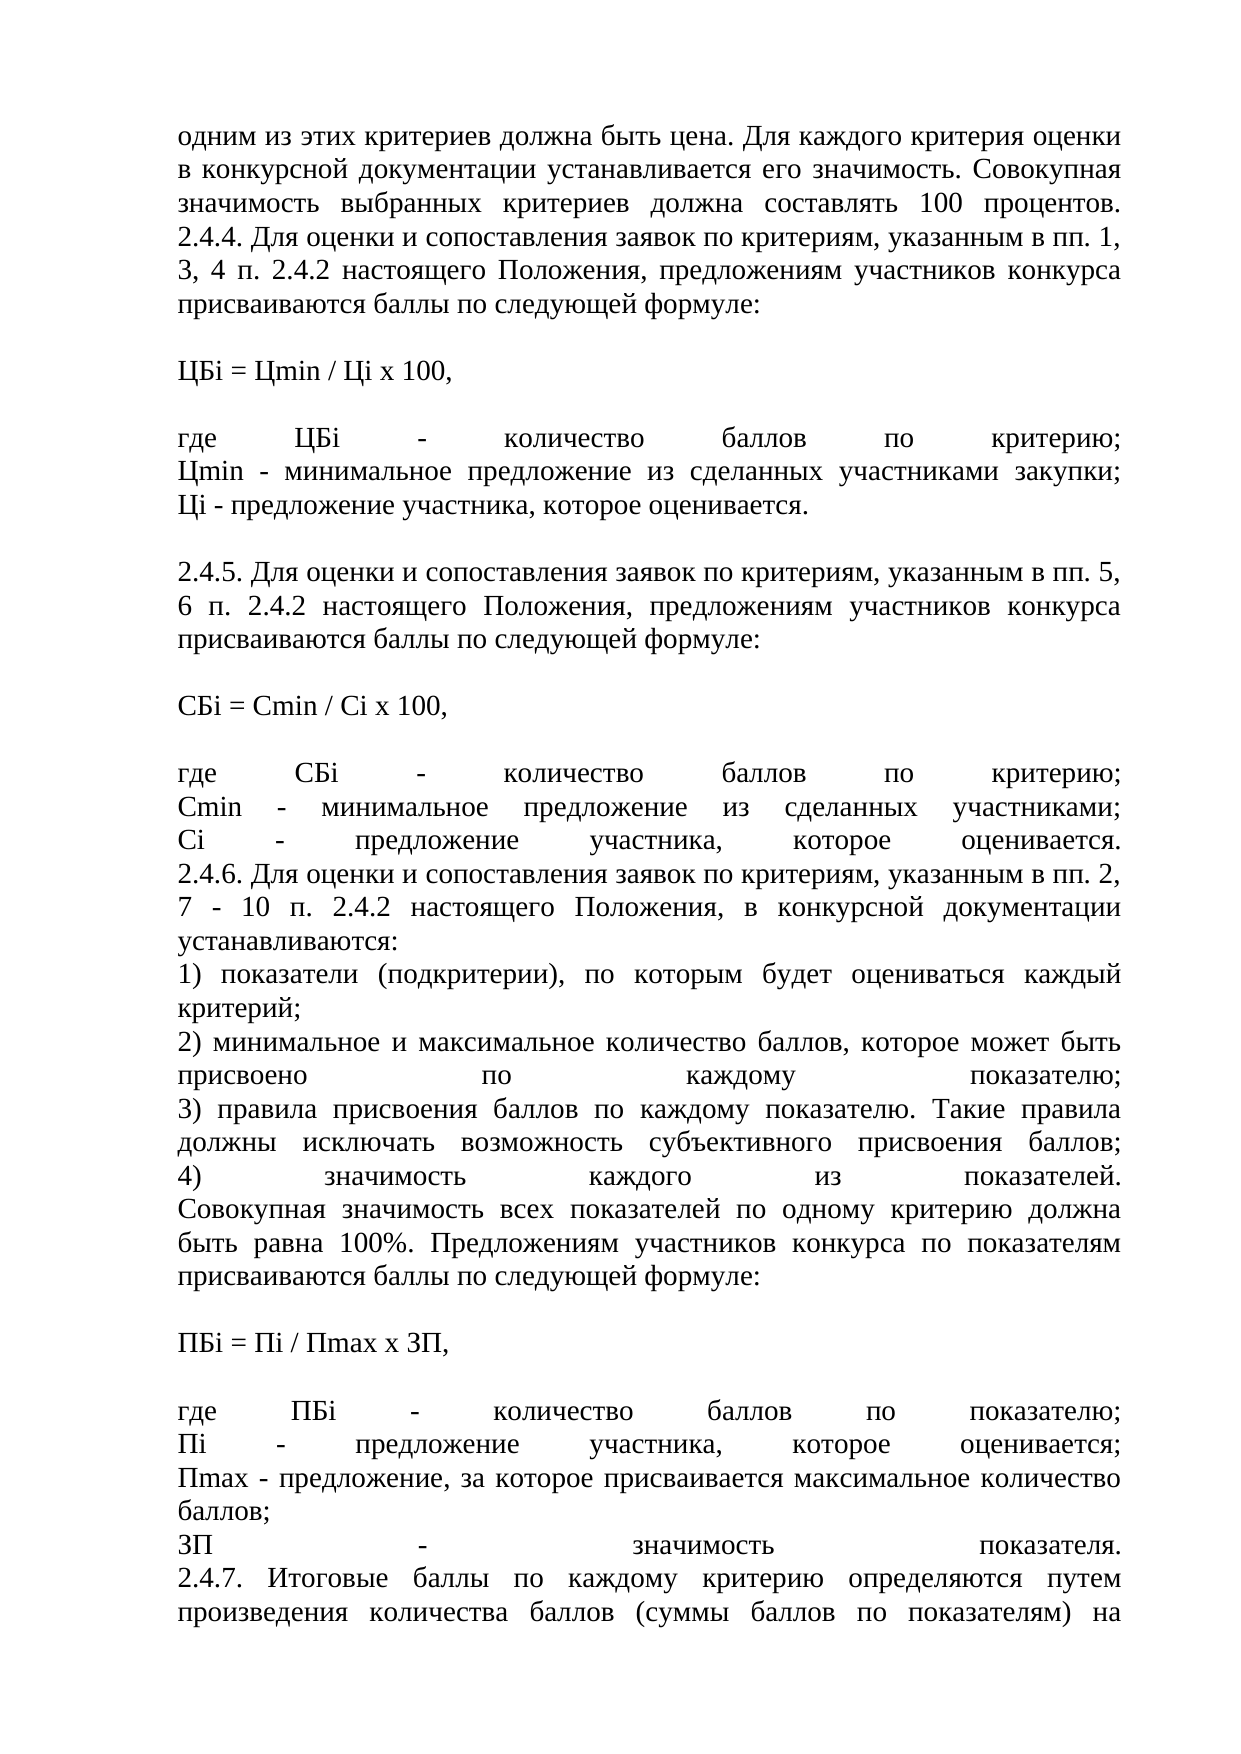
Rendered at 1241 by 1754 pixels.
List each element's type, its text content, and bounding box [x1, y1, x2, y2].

text 2.4.5. Для оценки и сопоставления заявок по критериям, указанным в пп. 5, 6 п. 2.4.2 настоящего Положения, предложениям участников конкурса присваиваются баллы по следующей формуле: [177, 521, 1122, 655]
text где ЦБi - количество баллов по критерию; Цmin - минимальное предложение из сделанных участниками закупки; Цi - предложение участника, которое оценивается. [177, 386, 1122, 521]
text ЦБi = Цmin / Цi x 100, [177, 319, 1122, 386]
text СБi = Сmin / Сi x 100, [177, 655, 1122, 722]
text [177, 118, 1122, 319]
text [177, 1359, 1122, 1627]
text где СБi - количество баллов по критерию; Сmin - минимальное предложение из сделанных участниками; Сi - предложение участника, которое оценивается. 2.4.6. Для оценки и сопоставления заявок по критериям, указанным в пп. 2, 7 - 10 п. 2.4.2 настоящего Положения, в конкурсной документации устанавливаются: 1) показатели (подкритерии), по которым будет оцениваться каждый критерий; 2) минимальное и максимальное количество баллов, которое может быть присвоено по каждому показателю; 3) правила присвоения баллов по каждому показателю. Такие правила должны исключать возможность субъективного присвоения баллов; 4) значимость каждого из показателей. Совокупная значимость всех показателей по одному критерию должна быть равна 100%. Предложениям участников конкурса по показателям присваиваются баллы по следующей формуле: [177, 722, 1122, 1292]
text ПБi = Пi / Пmax x ЗП, [177, 1292, 1122, 1359]
